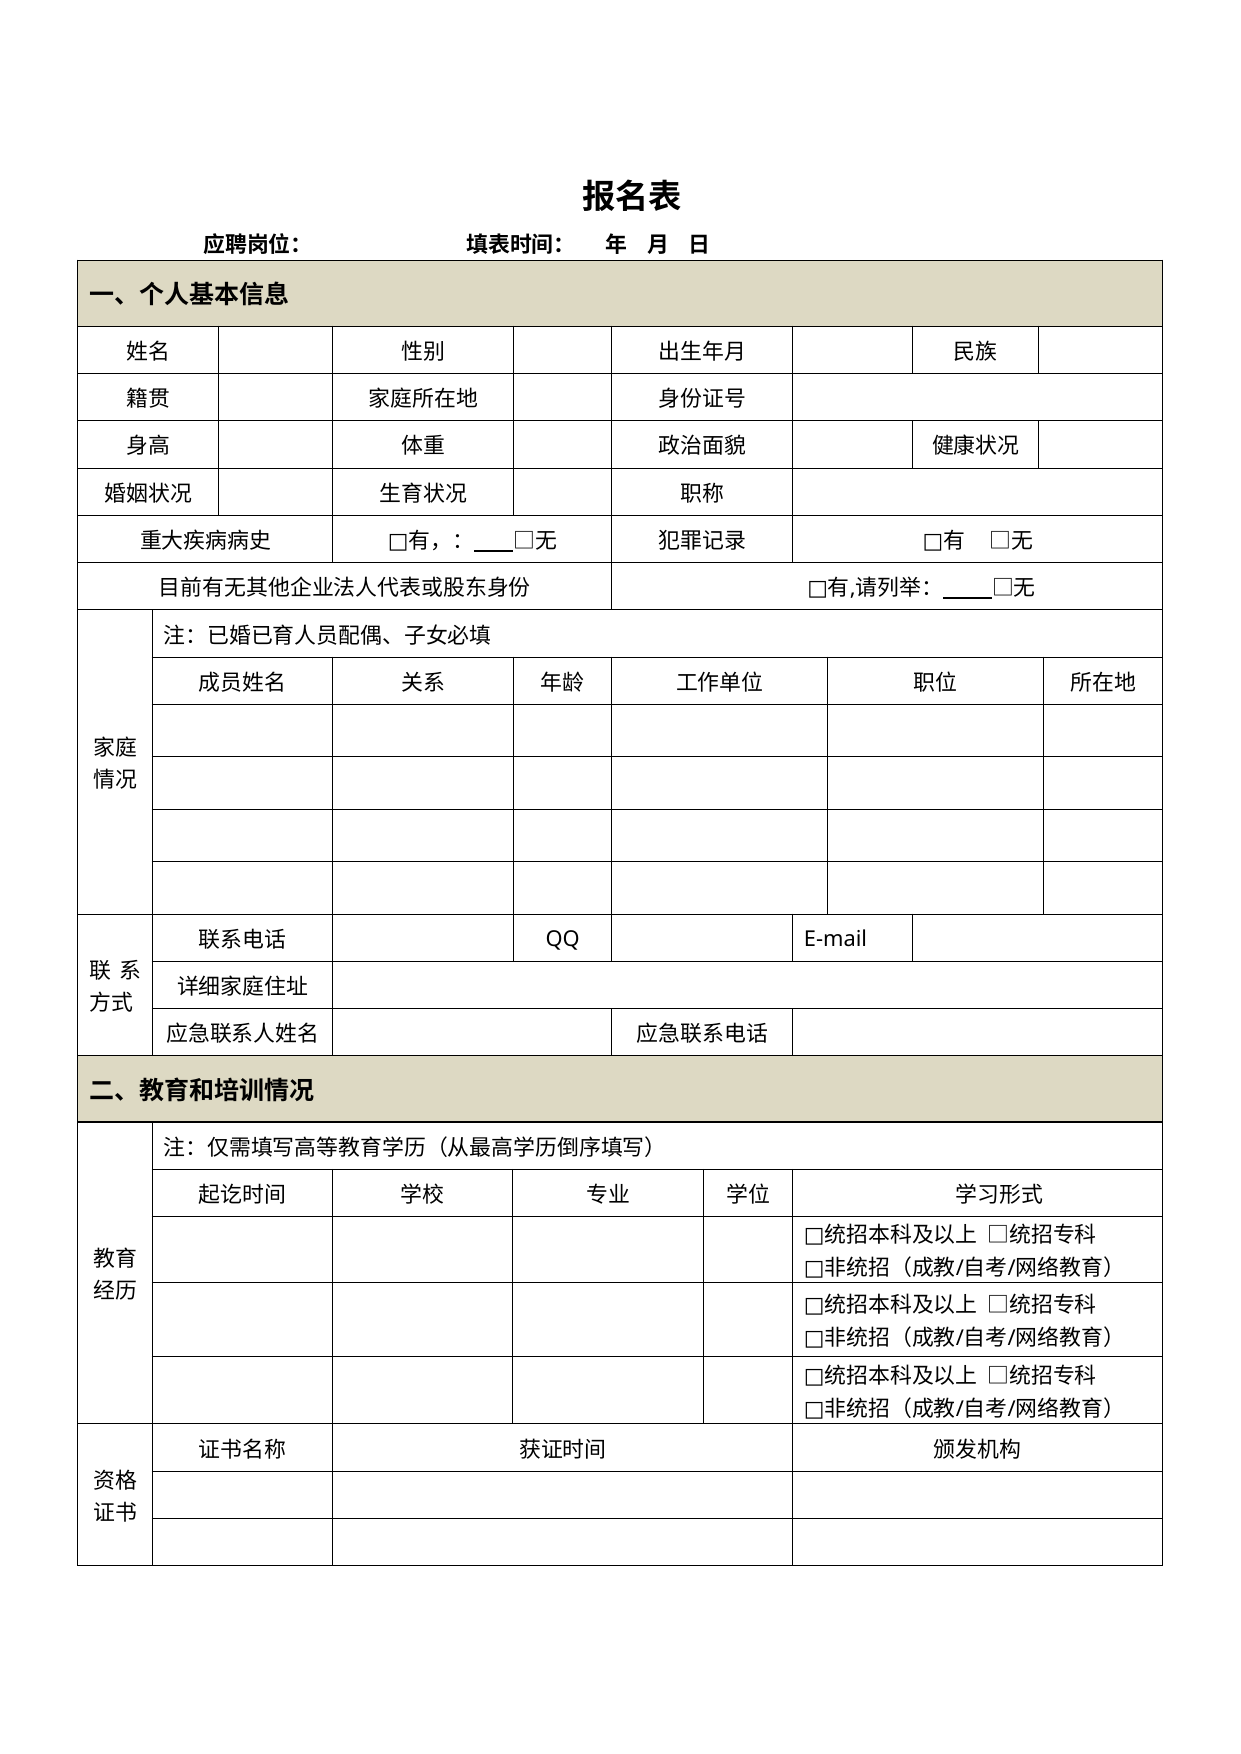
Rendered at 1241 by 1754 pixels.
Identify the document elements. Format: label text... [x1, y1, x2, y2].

table_cell 身高 [78, 421, 218, 467]
table_cell 注：仅需填写高等教育学历（从最高学历倒序填写） [153, 1123, 1162, 1169]
table_cell [514, 757, 611, 809]
table_cell 学校 [333, 1170, 512, 1216]
table_cell [793, 1519, 1162, 1565]
table_cell 犯罪记录 [612, 516, 792, 562]
table_cell [513, 1217, 703, 1282]
table_cell [333, 915, 513, 961]
table_cell [219, 374, 332, 420]
table_cell [514, 469, 611, 515]
table_cell 目前有无其他企业法人代表或股东身份 [78, 563, 611, 609]
table_cell □有 □无 [793, 516, 1162, 562]
table_cell 资格证书 [78, 1424, 152, 1565]
table_cell 性别 [333, 327, 513, 373]
table_cell [153, 1357, 332, 1423]
table_cell [514, 421, 611, 467]
table_cell 应急联系电话 [612, 1009, 792, 1055]
table_cell 家庭所在地 [333, 374, 513, 420]
table_cell [333, 1519, 792, 1565]
table_cell [333, 1217, 512, 1282]
table_cell 颁发机构 [793, 1424, 1162, 1471]
table_cell 证书名称 [153, 1424, 332, 1471]
table_cell 职称 [612, 469, 792, 515]
table_cell [333, 757, 513, 809]
table_cell 工作单位 [612, 658, 827, 704]
table_cell [1044, 810, 1162, 861]
table_cell [704, 1217, 792, 1282]
table_cell 出生年月 [612, 327, 792, 373]
table_cell 民族 [913, 327, 1038, 373]
table_cell [219, 421, 332, 467]
table_cell [333, 962, 1162, 1008]
text 应聘岗位： 填表时间： 年 月 日 [187, 227, 1053, 259]
table_cell 专业 [513, 1170, 703, 1216]
table_cell [333, 705, 513, 756]
table_cell [153, 1217, 332, 1282]
table_cell [828, 810, 1043, 861]
table_cell 起讫时间 [153, 1170, 332, 1216]
table_cell [333, 1009, 611, 1055]
table_header 一、个人基本信息 [78, 261, 1162, 326]
table_cell □有，： □无 [333, 516, 611, 562]
table_cell 联系方式 [78, 915, 152, 1055]
table_cell [219, 327, 332, 373]
table_cell [153, 1283, 332, 1356]
table_cell 体重 [333, 421, 513, 467]
table_cell [219, 469, 332, 515]
table_cell [333, 1472, 792, 1518]
table_cell [1044, 862, 1162, 913]
table_cell 姓名 [78, 327, 218, 373]
table_cell [1039, 421, 1162, 467]
table_cell 详细家庭住址 [153, 962, 332, 1008]
table_cell □有,请列举： □无 [612, 563, 1162, 609]
table_cell [612, 915, 792, 961]
table_cell □统招本科及以上 □统招专科 □非统招（成教/自考/网络教育） [793, 1217, 1162, 1282]
table_cell [153, 1472, 332, 1518]
table_cell [333, 810, 513, 861]
table_cell [704, 1357, 792, 1423]
table_cell [513, 1283, 703, 1356]
table_cell □统招本科及以上 □统招专科 □非统招（成教/自考/网络教育） [793, 1283, 1162, 1356]
table_cell [793, 421, 912, 467]
table_cell 学习形式 [793, 1170, 1162, 1216]
table_cell 二、教育和培训情况 [78, 1056, 1162, 1121]
table_cell [514, 327, 611, 373]
table_cell [793, 469, 1162, 515]
table_cell 籍贯 [78, 374, 218, 420]
table_cell 重大疾病病史 [78, 516, 332, 562]
table_cell [514, 810, 611, 861]
table_cell [153, 757, 332, 809]
table_cell [612, 862, 827, 913]
table_cell 所在地 [1044, 658, 1162, 704]
table_cell [793, 1009, 1162, 1055]
table_cell QQ [514, 915, 611, 961]
table_cell 生育状况 [333, 469, 513, 515]
table_cell E-mail [793, 915, 912, 961]
table_cell 健康状况 [913, 421, 1038, 467]
table_cell [1044, 705, 1162, 756]
table_cell □统招本科及以上 □统招专科 □非统招（成教/自考/网络教育） [793, 1357, 1162, 1423]
table_cell 婚姻状况 [78, 469, 218, 515]
table_cell [333, 1357, 512, 1423]
table_cell [1039, 327, 1162, 373]
table_cell 身份证号 [612, 374, 792, 420]
table_cell 成员姓名 [153, 658, 332, 704]
table_cell [514, 374, 611, 420]
text 报名表 [187, 162, 1053, 227]
table_cell [793, 374, 1162, 420]
table_cell 年龄 [514, 658, 611, 704]
table_cell 联系电话 [153, 915, 332, 961]
table_cell [153, 705, 332, 756]
table_cell 应急联系人姓名 [153, 1009, 332, 1055]
table_cell [612, 705, 827, 756]
table_cell [704, 1283, 792, 1356]
table_cell 政治面貌 [612, 421, 792, 467]
table_cell [612, 757, 827, 809]
table_cell 教育经历 [78, 1123, 152, 1423]
table_cell 注：已婚已育人员配偶、子女必填 [153, 610, 1162, 657]
table_cell [153, 810, 332, 861]
table_cell 学位 [704, 1170, 792, 1216]
table_cell [333, 862, 513, 913]
table_cell [913, 915, 1162, 961]
table_cell [514, 705, 611, 756]
table_cell [153, 862, 332, 913]
table_cell [793, 327, 912, 373]
table_cell [828, 705, 1043, 756]
table_cell 职位 [828, 658, 1043, 704]
table_cell 关系 [333, 658, 513, 704]
table_cell [513, 1357, 703, 1423]
table_cell [153, 1519, 332, 1565]
table_cell [793, 1472, 1162, 1518]
table_cell [1044, 757, 1162, 809]
table_cell [828, 862, 1043, 913]
table_cell 家庭情况 [78, 610, 152, 913]
table_cell [514, 862, 611, 913]
table_cell [828, 757, 1043, 809]
table_cell [612, 810, 827, 861]
table_cell 获证时间 [333, 1424, 792, 1471]
table_cell [333, 1283, 512, 1356]
